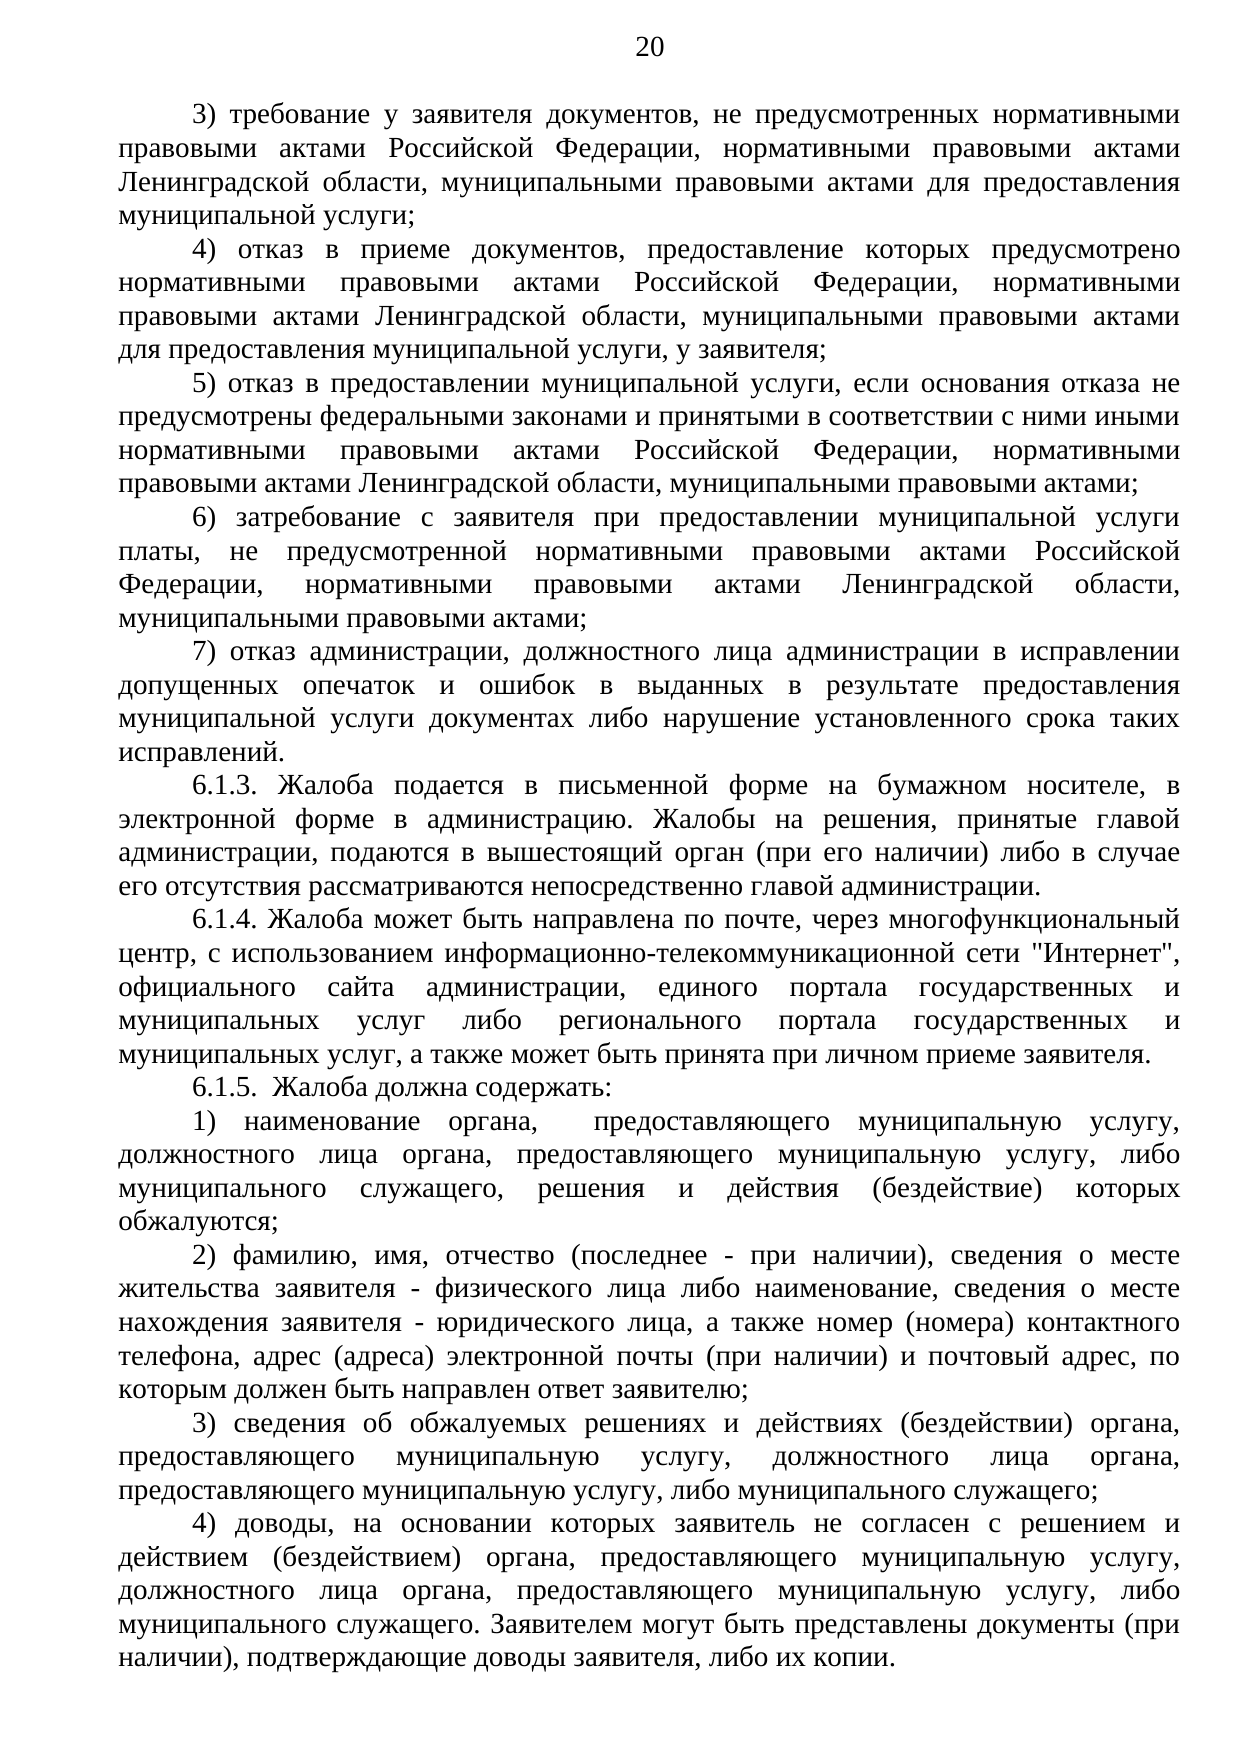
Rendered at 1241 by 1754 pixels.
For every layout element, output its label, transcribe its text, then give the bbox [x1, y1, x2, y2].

text 6.1.5. Жалоба должна содержать: [118, 1069, 1181, 1103]
text 2) фамилию, имя, отчество (последнее - при наличии), сведения о месте жительства заявителя - физического лица либо наименование, сведения о месте нахождения заявителя - юридического лица, а также номер (номера) контактного телефона, адрес (адреса) электронной почты (при наличии) и почтовый адрес, по которым должен быть направлен ответ заявителю; [118, 1237, 1181, 1405]
text 7) отказ администрации, должностного лица администрации в исправлении допущенных опечаток и ошибок в выданных в результате предоставления муниципальной услуги документах либо нарушение установленного срока таких исправлений. [118, 633, 1181, 767]
text 5) отказ в предоставлении муниципальной услуги, если основания отказа не предусмотрены федеральными законами и принятыми в соответствии с ними иными нормативными правовыми актами Российской Федерации, нормативными правовыми актами Ленинградской области, муниципальными правовыми актами; [118, 365, 1181, 499]
text 6) затребование с заявителя при предоставлении муниципальной услуги платы, не предусмотренной нормативными правовыми актами Российской Федерации, нормативными правовыми актами Ленинградской области, муниципальными правовыми актами; [118, 499, 1181, 633]
text 3) сведения об обжалуемых решениях и действиях (бездействии) органа, предоставляющего муниципальную услугу, должностного лица органа, предоставляющего муниципальную услугу, либо муниципального служащего; [118, 1405, 1181, 1505]
text 4) отказ в приеме документов, предоставление которых предусмотрено нормативными правовыми актами Российской Федерации, нормативными правовыми актами Ленинградской области, муниципальными правовыми актами для предоставления муниципальной услуги, у заявителя; [118, 231, 1181, 365]
text 4) доводы, на основании которых заявитель не согласен с решением и действием (бездействием) органа, предоставляющего муниципальную услугу, должностного лица органа, предоставляющего муниципальную услугу, либо муниципального служащего. Заявителем могут быть представлены документы (при наличии), подтверждающие доводы заявителя, либо их копии. [118, 1505, 1181, 1673]
text 6.1.3. Жалоба подается в письменной форме на бумажном носителе, в электронной форме в администрацию. Жалобы на решения, принятые главой администрации, подаются в вышестоящий орган (при его наличии) либо в случае его отсутствия рассматриваются непосредственно главой администрации. [118, 767, 1181, 902]
text 6.1.4. Жалоба может быть направлена по почте, через многофункциональный центр, с использованием информационно-телекоммуникационной сети "Интернет", официального сайта администрации, единого портала государственных и муниципальных услуг либо регионального портала государственных и муниципальных услуг, а также может быть принята при личном приеме заявителя. [118, 902, 1181, 1069]
text 1) наименование органа, предоставляющего муниципальную услугу, должностного лица органа, предоставляющего муниципальную услугу, либо муниципального служащего, решения и действия (бездействие) которых обжалуются; [118, 1103, 1181, 1237]
text 3) требование у заявителя документов, не предусмотренных нормативными правовыми актами Российской Федерации, нормативными правовыми актами Ленинградской области, муниципальными правовыми актами для предоставления муниципальной услуги; [118, 97, 1181, 231]
